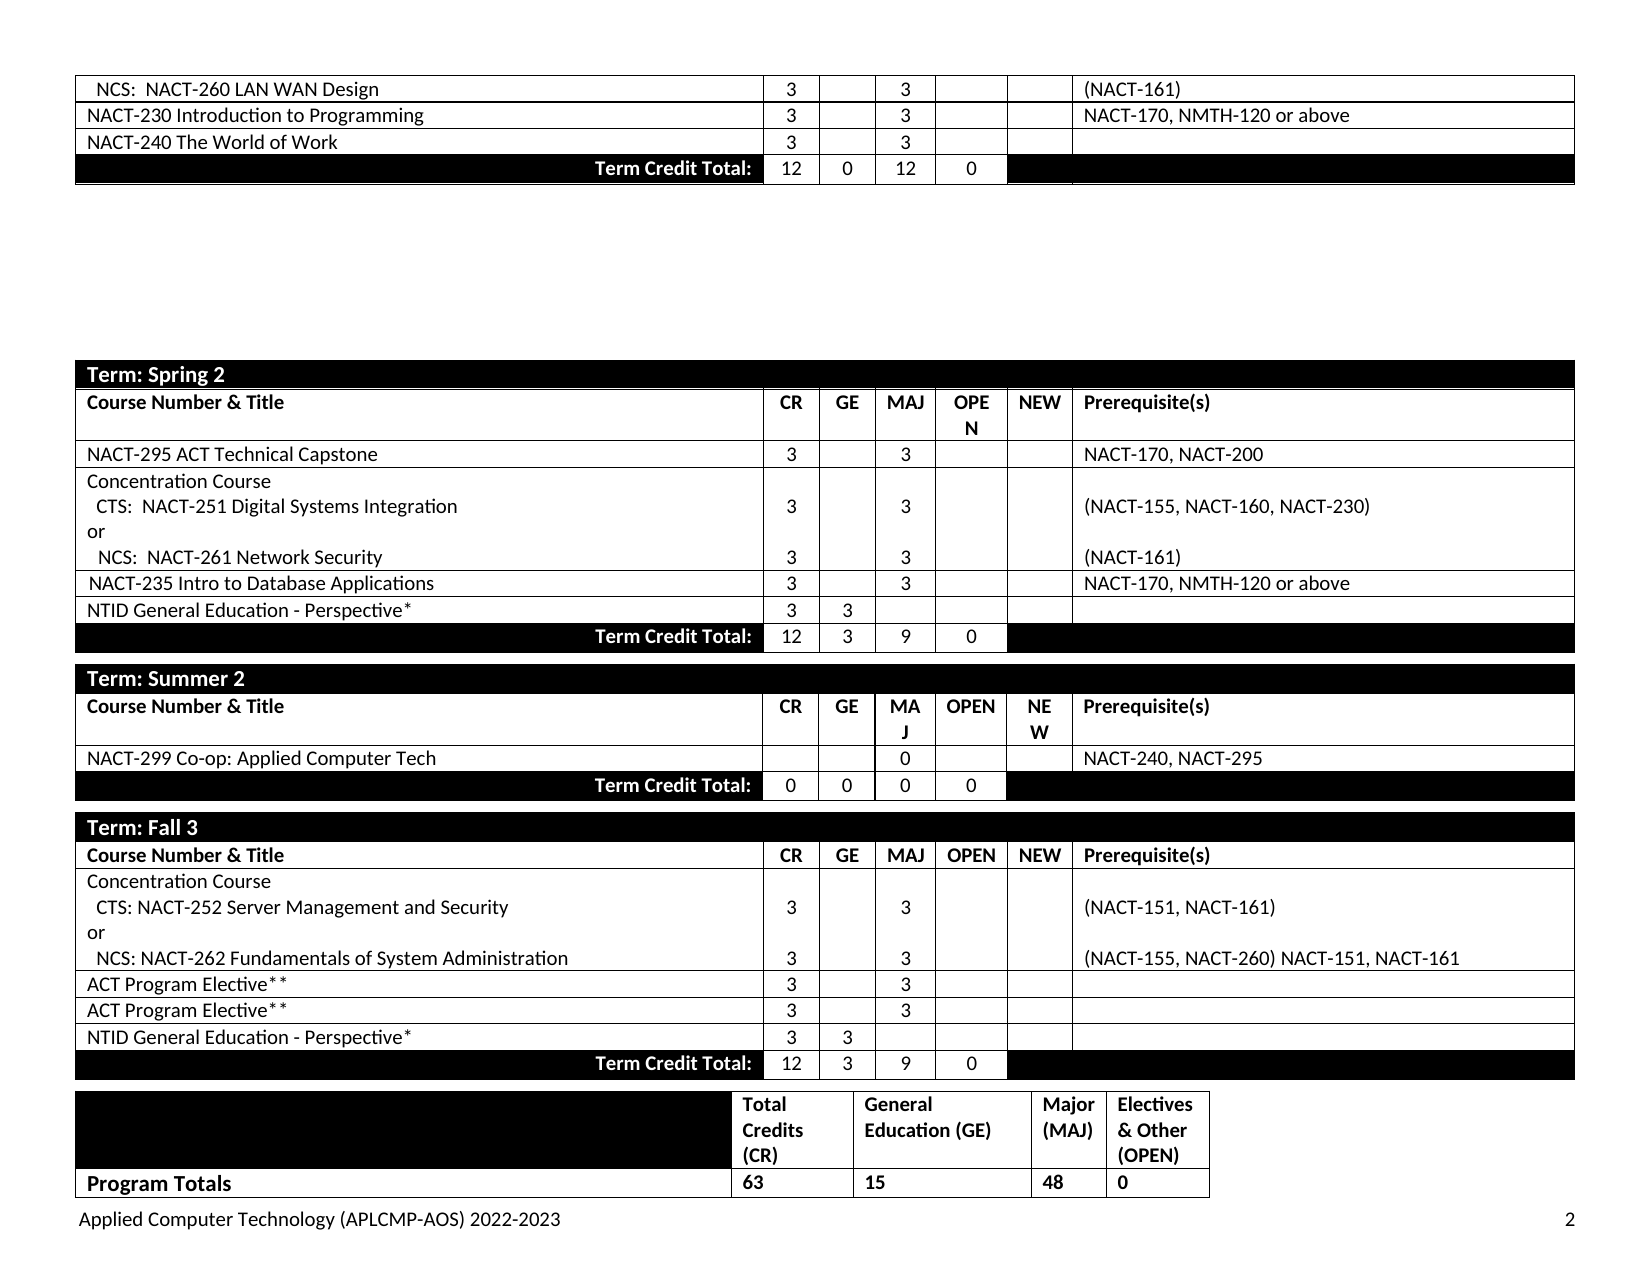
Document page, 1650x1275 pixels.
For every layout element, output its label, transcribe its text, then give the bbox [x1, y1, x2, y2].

table_cell 48 [1032, 1169, 1106, 1197]
table_cell Concentration Course CTS: NACT-251 Digital Systems Integration or NCS: NACT-261 Network Security [76, 468, 763, 569]
table_header [876, 665, 935, 693]
table_cell 3 [876, 571, 935, 596]
table_header Term: Spring 2 [76, 361, 763, 388]
table_cell (NACT-151, NACT-161) (NACT-155, NACT-260) NACT-151, NACT-161 [1073, 869, 1574, 970]
table_header [76, 1092, 731, 1168]
table_cell [936, 129, 1007, 154]
table_cell 3 [764, 597, 819, 622]
table_cell 0 [876, 746, 935, 771]
table_cell [1008, 129, 1072, 154]
table_cell GE [820, 390, 875, 440]
table_cell NACT-299 Co-op: Applied Computer Tech [76, 746, 762, 771]
table_header General Education (GE) [854, 1092, 1031, 1168]
table_cell 0 [819, 772, 874, 800]
table_cell 9 [876, 1051, 935, 1079]
table_header [764, 361, 819, 388]
table_cell 3 [764, 103, 819, 128]
table_cell NACT-230 Introduction to Programming [76, 103, 763, 128]
table_cell [1008, 571, 1072, 596]
table_cell Course Number & Title [76, 842, 763, 867]
table_cell 3 3 [764, 869, 819, 970]
table_cell NACT-170, NMTH-120 or above [1073, 103, 1574, 128]
table_header [763, 665, 818, 693]
table_header Term: Summer 2 [76, 665, 762, 693]
table_cell 3 3 [764, 468, 819, 569]
table_header [936, 813, 1007, 841]
table_header [1008, 813, 1072, 841]
table_header [1073, 813, 1574, 841]
table_cell [1073, 597, 1574, 622]
table_cell [936, 869, 1007, 970]
table_header [1073, 665, 1574, 693]
table_cell 9 [876, 624, 935, 652]
table_cell Term Credit Total: [76, 1051, 763, 1079]
table_cell [1073, 1051, 1574, 1079]
table_cell 3 [820, 1024, 875, 1049]
table_cell 3 [876, 129, 935, 154]
table_header [876, 813, 935, 841]
table_cell Concentration Course CTS: NACT-252 Server Management and Security or NCS: NACT-262 Fundamentals of System Administration [76, 869, 763, 970]
table_header Major(MAJ) [1032, 1092, 1106, 1168]
table_cell [1073, 155, 1574, 183]
table_cell Prerequisite(s) [1073, 842, 1574, 867]
table_cell [1008, 971, 1072, 997]
table_cell NACT-170, NACT-200 [1073, 441, 1574, 467]
table_cell [820, 869, 875, 970]
table_cell NACT-240 The World of Work [76, 129, 763, 154]
table_cell [820, 103, 875, 128]
table_cell [936, 76, 1007, 101]
table_cell [876, 597, 935, 622]
table_header [819, 665, 874, 693]
table_cell [819, 746, 874, 771]
table_cell 3 [764, 1024, 819, 1049]
table_cell [1007, 746, 1072, 771]
table_cell 12 [764, 624, 819, 652]
table_cell 3 [764, 441, 819, 467]
table_cell NEW [1008, 842, 1072, 867]
table_cell 3 [820, 597, 875, 622]
table_cell 0 [936, 1051, 1007, 1079]
table_cell 3 [764, 971, 819, 997]
table_cell 0 [936, 772, 1006, 800]
table_cell Term Credit Total: [76, 155, 763, 183]
table_cell [820, 468, 875, 569]
table_cell [936, 746, 1006, 771]
table_cell [1073, 772, 1574, 800]
table_cell 3 3 [876, 76, 935, 101]
table_cell Course Number & Title [76, 390, 763, 440]
table_cell [820, 129, 875, 154]
table_cell [1008, 155, 1072, 183]
table_cell [1073, 998, 1574, 1023]
table_cell [1008, 76, 1072, 101]
table_header [936, 665, 1006, 693]
table_cell [936, 1024, 1007, 1049]
table_cell NEW [1008, 390, 1072, 440]
table_cell NACT-295 ACT Technical Capstone [76, 441, 763, 467]
table_cell NACT-240, NACT-295 [1073, 746, 1574, 771]
table_header Total Credits (CR) [732, 1092, 853, 1168]
table_cell NACT-235 Intro to Database Applications [76, 571, 763, 596]
table_cell 12 [876, 155, 935, 183]
table_cell GE [819, 694, 874, 744]
table_cell OPEN [936, 842, 1007, 867]
table_header [1008, 361, 1072, 388]
table_cell Course Number & Title [76, 694, 762, 744]
table_cell [1073, 971, 1574, 997]
table_cell [936, 103, 1007, 128]
table_cell [1008, 624, 1072, 652]
table_cell 3 [876, 971, 935, 997]
table_cell GE [820, 842, 875, 867]
table_cell 3 [876, 998, 935, 1023]
table_cell NACT-170, NMTH-120 or above [1073, 571, 1574, 596]
table_cell [1073, 129, 1574, 154]
table_cell [1007, 772, 1072, 800]
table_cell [76, 76, 763, 101]
table_cell 3 3 [876, 869, 935, 970]
table_cell [820, 971, 875, 997]
table_cell 12 [764, 1051, 819, 1079]
table_cell 12 [764, 155, 819, 183]
table_cell OPEN [936, 390, 1007, 440]
table_cell CR [764, 390, 819, 440]
table_header [1007, 665, 1072, 693]
table_header Term: Fall 3 [76, 813, 763, 841]
table_cell [1008, 468, 1072, 569]
table_cell 0 [936, 624, 1007, 652]
table_cell [936, 468, 1007, 569]
table_cell Term Credit Total: [76, 624, 763, 652]
table_cell Program Totals [76, 1169, 731, 1197]
table_cell [936, 441, 1007, 467]
table_cell [936, 597, 1007, 622]
table_cell ACT Program Elective** [76, 971, 763, 997]
table_cell Prerequisite(s) [1073, 694, 1574, 744]
table_cell MAJ [876, 390, 935, 440]
table_cell 0 [936, 155, 1007, 183]
table_cell 15 [854, 1169, 1031, 1197]
table_header [936, 361, 1007, 388]
table_cell NEW [1007, 694, 1072, 744]
table_cell [936, 971, 1007, 997]
table_cell OPEN [936, 694, 1006, 744]
table_cell 0 [876, 772, 935, 800]
table_cell MAJ [876, 694, 935, 744]
table_cell [876, 1024, 935, 1049]
table_cell ACT Program Elective** [76, 998, 763, 1023]
table_cell [820, 441, 875, 467]
table_header [1073, 361, 1574, 388]
table_cell [1008, 1051, 1072, 1079]
table_cell [763, 746, 818, 771]
table_cell [820, 76, 875, 101]
table_cell 3 3 [876, 468, 935, 569]
table_cell 3 [820, 1051, 875, 1079]
table_cell 3 [876, 103, 935, 128]
table_cell CR [764, 842, 819, 867]
table_cell [936, 571, 1007, 596]
table_cell 0 [763, 772, 818, 800]
table_cell (NACT-155, NACT-160, NACT-230) (NACT-161) [1073, 468, 1574, 569]
table_cell Term Credit Total: [76, 772, 762, 800]
table_cell 3 [820, 624, 875, 652]
table_cell [1008, 1024, 1072, 1049]
table_header [820, 813, 875, 841]
table_cell [1008, 869, 1072, 970]
table_header [764, 813, 819, 841]
table_header [876, 361, 935, 388]
table_cell [1073, 1024, 1574, 1049]
table_cell CR [763, 694, 818, 744]
table_cell 0 [820, 155, 875, 183]
table_cell 3 3 [764, 76, 819, 101]
table_cell MAJ [876, 842, 935, 867]
table_header Electives & Other (OPEN) [1107, 1092, 1209, 1168]
table_cell 0 [1107, 1169, 1209, 1197]
table_header [820, 361, 875, 388]
table_cell [1008, 597, 1072, 622]
table_cell [936, 998, 1007, 1023]
table_cell [1008, 998, 1072, 1023]
table_cell 3 [764, 571, 819, 596]
table_cell NTID General Education - Perspective* [76, 597, 763, 622]
table_cell [820, 998, 875, 1023]
table_cell [1008, 441, 1072, 467]
table_cell [1073, 624, 1574, 652]
table_cell [820, 571, 875, 596]
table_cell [1073, 76, 1574, 101]
table_cell 3 [764, 129, 819, 154]
table_cell 3 [876, 441, 935, 467]
table_cell [1008, 103, 1072, 128]
table_cell 63 [732, 1169, 853, 1197]
table_cell Prerequisite(s) [1073, 390, 1574, 440]
table_cell NTID General Education - Perspective* [76, 1024, 763, 1049]
table_cell 3 [764, 998, 819, 1023]
